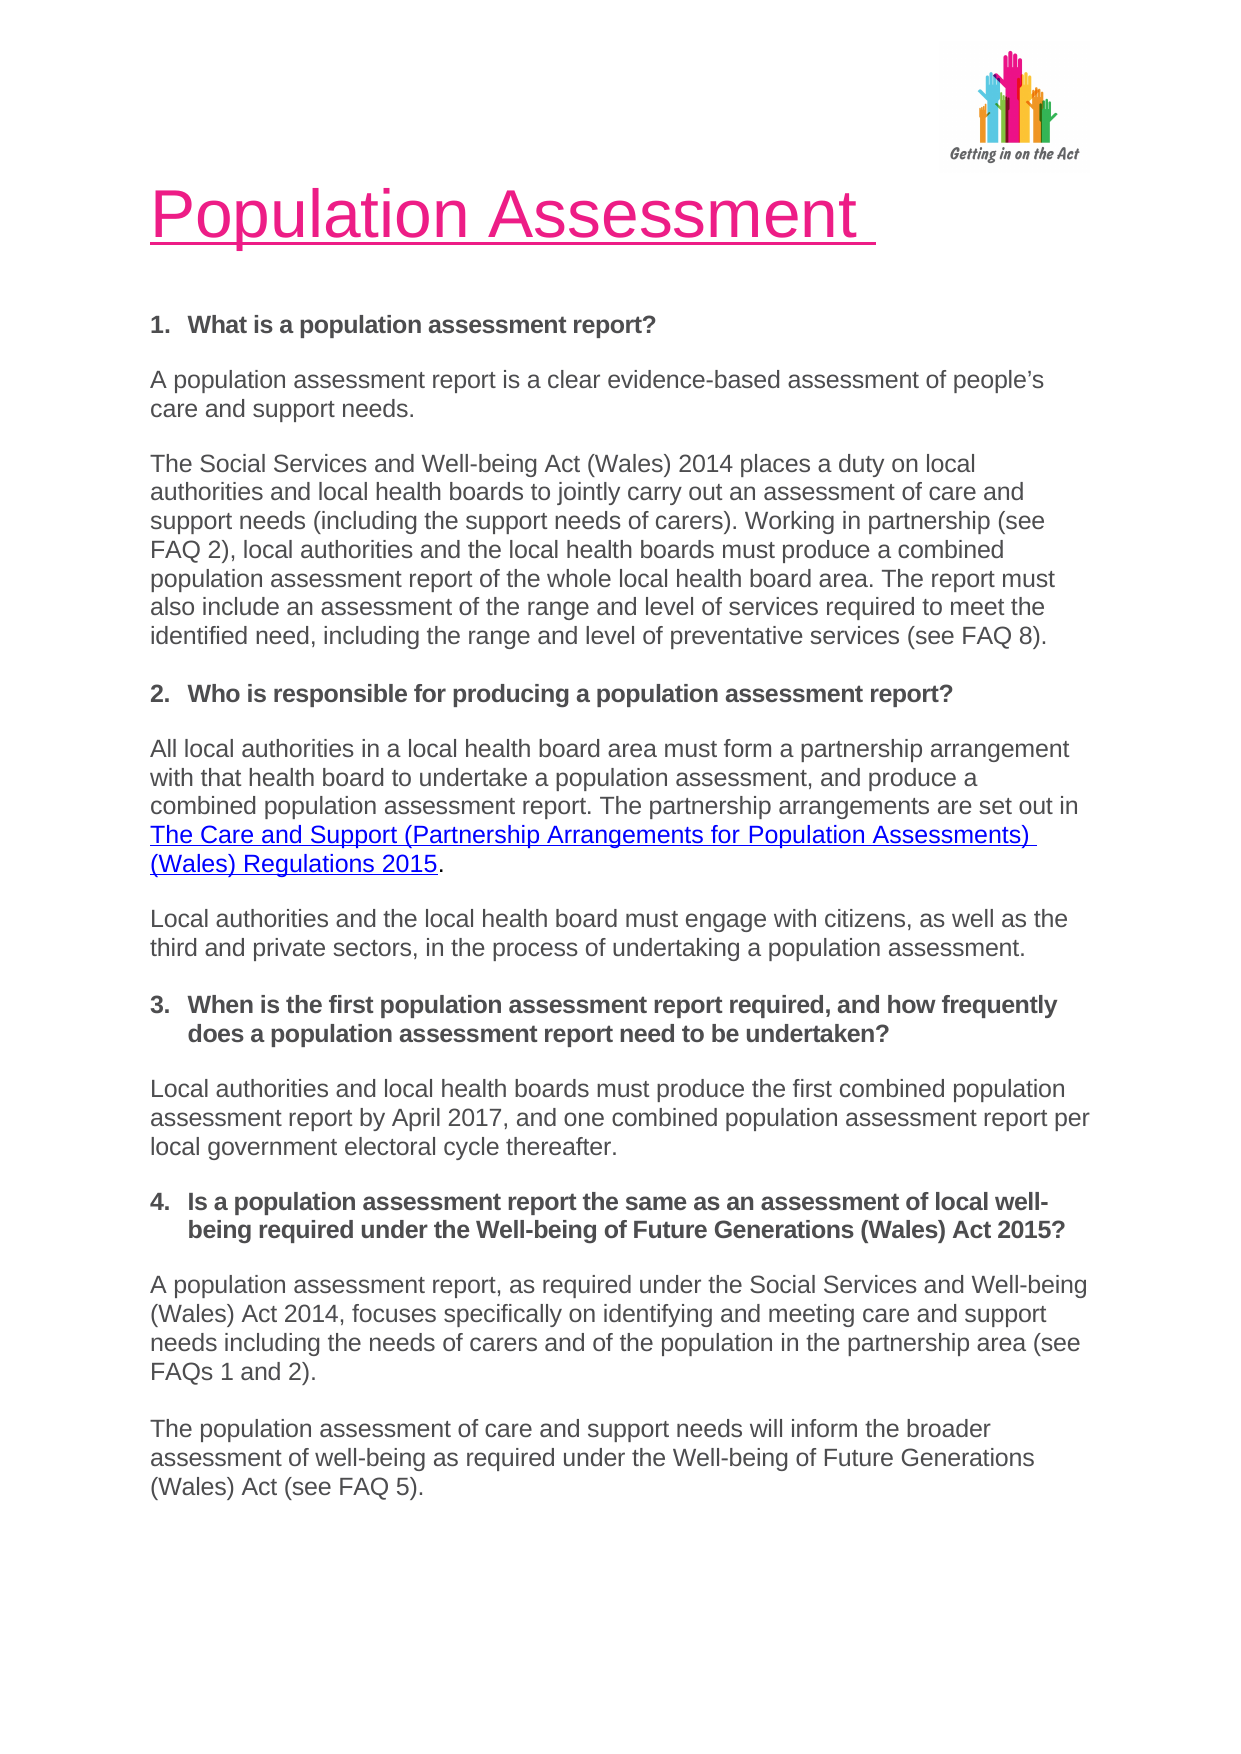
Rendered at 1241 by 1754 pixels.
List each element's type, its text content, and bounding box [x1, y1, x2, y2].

text Population Assessment [150, 173, 1090, 252]
list Who is responsible for producing a population assessment report? [150, 679, 1090, 707]
text The Social Services and Well-being Act (Wales) 2014 places a duty on local authorities and local health boards to jointly carry out an assessment of care and support needs (including the support needs of carers). Working in partnership (see FAQ 2), local authorities and the local health boards must produce a combined population assessment report of the whole local health board area. The report must also include an assessment of the range and level of services required to meet the identified need, including the range and level of preventative services (see FAQ 8). [150, 449, 1090, 650]
list Is a population assessment report the same as an assessment of local well-being required under the Well-being of Future Generations (Wales) Act 2015? [150, 1187, 1090, 1244]
list When is the first population assessment report required, and how frequently does a population assessment report need to be undertaken? [150, 990, 1090, 1048]
text A population assessment report is a clear evidence-based assessment of people’s care and support needs. [150, 365, 1090, 422]
picture [939, 41, 1091, 173]
text A population assessment report, as required under the Social Services and Well-being (Wales) Act 2014, focuses specifically on identifying and meeting care and support needs including the needs of carers and of the population in the partnership area (see FAQs 1 and 2). [150, 1270, 1090, 1385]
text Local authorities and local health boards must produce the first combined population assessment report by April 2017, and one combined population assessment report per local government electoral cycle thereafter. [150, 1074, 1090, 1160]
text Local authorities and the local health board must engage with citizens, as well as the third and private sectors, in the process of undertaking a population assessment. [150, 904, 1090, 961]
text All local authorities in a local health board area must form a partnership arrangement with that health board to undertake a population assessment, and produce a combined population assessment report. The partnership arrangements are set out in The Care and Support (Partnership Arrangements for Population Assessments) (Wales) Regulations 2015. [150, 734, 1090, 877]
list What is a population assessment report? [150, 310, 1090, 338]
text The population assessment of care and support needs will inform the broader assessment of well-being as required under the Well-being of Future Generations (Wales) Act (see FAQ 5). [150, 1414, 1090, 1500]
